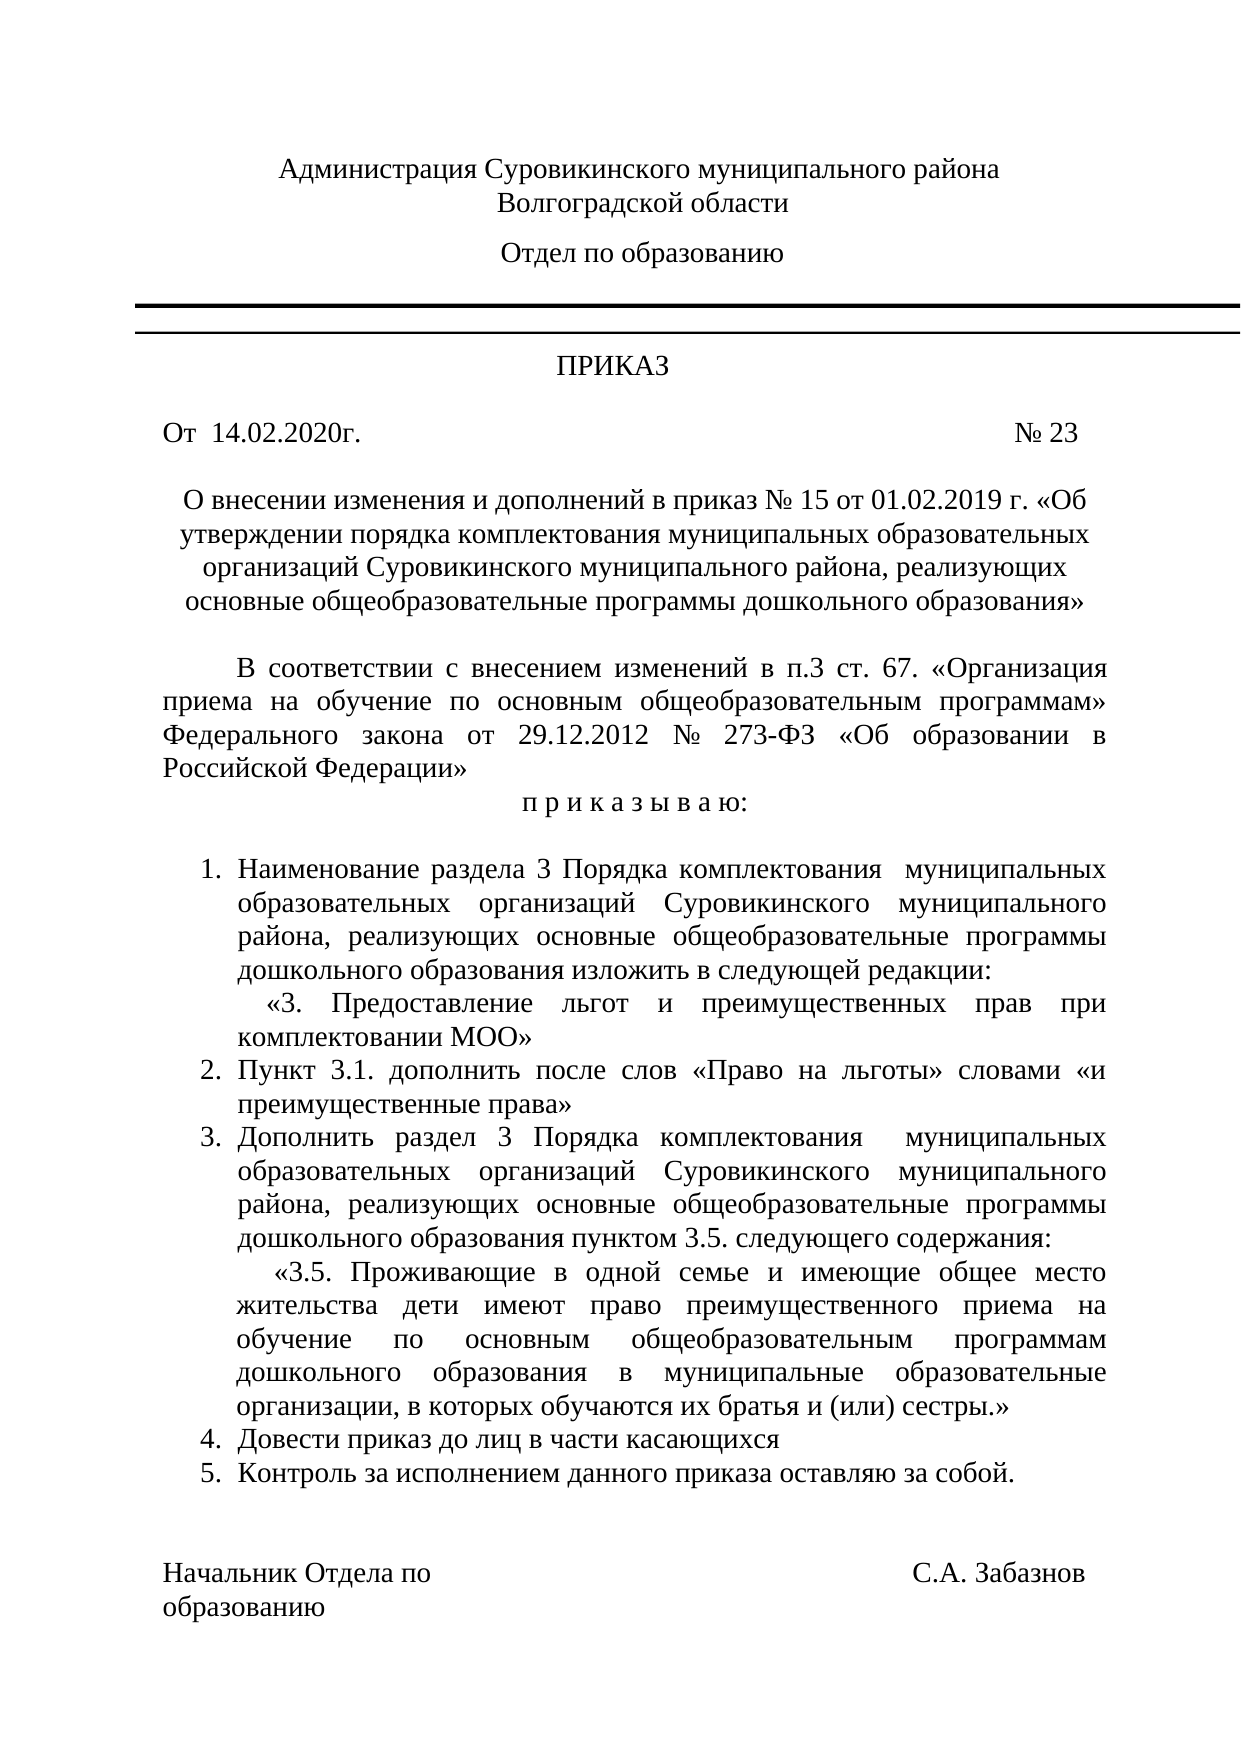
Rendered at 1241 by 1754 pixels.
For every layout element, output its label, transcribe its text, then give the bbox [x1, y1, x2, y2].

text п р и к а з ы в а ю: [162, 784, 1107, 818]
title О внесении изменения и дополнений в приказ № 15 от 01.02.2019 г. «Об утверждении порядка комплектования муниципальных образовательных организаций Суровикинского муниципального района, реализующих основные общеобразовательные программы дошкольного образования» [162, 482, 1107, 616]
text ПРИКАЗ [162, 348, 1063, 382]
text В соответствии с внесением изменений в п.3 ст. 67. «Организация приема на обучение по основным общеобразовательным программам» Федерального закона от 29.12.2012 № 273-ФЗ «Об образовании в Российской Федерации» [162, 650, 1107, 784]
text Волгоградской области [106, 185, 1172, 219]
text Отдел по образованию [162, 236, 1122, 269]
text образованию [162, 1589, 1107, 1623]
text «3.5. Проживающие в одной семье и имеющие общее место жительства дети имеют право преимущественного приема на обучение по основным общеобразовательным программам дошкольного образования в муниципальные образовательные организации, в которых обучаются их братья и (или) сестры.» [236, 1254, 1107, 1421]
text От 14.02.2020г. № 23 [162, 415, 1107, 449]
list Контроль за исполнением данного приказа оставляю за собой. [200, 1455, 1107, 1488]
list Довести приказ до лиц в части касающихся [200, 1421, 1107, 1455]
text Администрация Суровикинского муниципального района [106, 152, 1172, 185]
title «3. Предоставление льгот и преимущественных прав при комплектовании МОО» [237, 985, 1107, 1052]
title Пункт 3.1. дополнить после слов «Право на льготы» словами «и преимущественные права» [200, 1052, 1107, 1119]
title Наименование раздела 3 Порядка комплектования муниципальных образовательных организаций Суровикинского муниципального района, реализующих основные общеобразовательные программы дошкольного образования изложить в следующей редакции: [200, 851, 1107, 985]
text Начальник Отдела по С.А. Забазнов [162, 1556, 1107, 1589]
title Дополнить раздел 3 Порядка комплектования муниципальных образовательных организаций Суровикинского муниципального района, реализующих основные общеобразовательные программы дошкольного образования пунктом 3.5. следующего содержания: [200, 1119, 1107, 1254]
